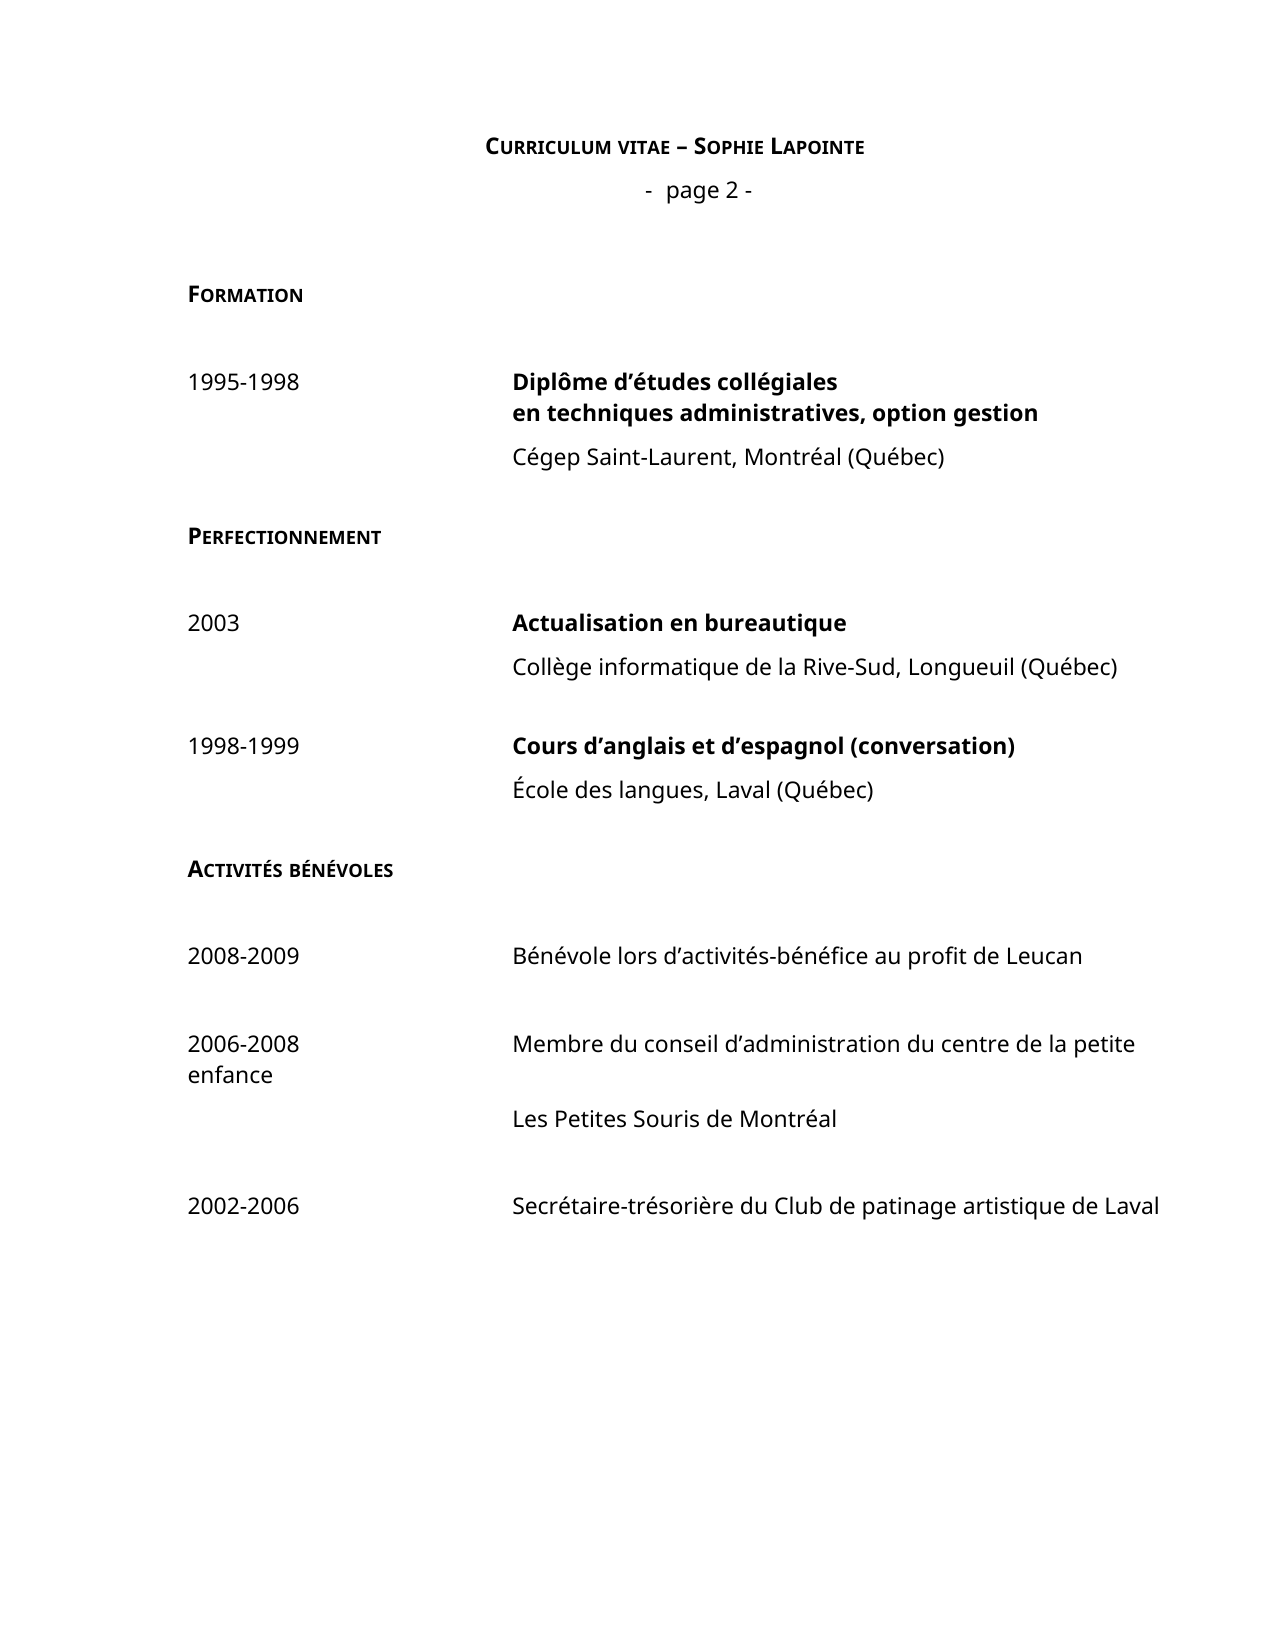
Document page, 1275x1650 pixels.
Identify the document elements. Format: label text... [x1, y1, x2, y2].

text Les Petites Souris de Montréal [187, 1102, 1191, 1134]
text 2006-2008 Membre du conseil d’administration du centre de la petite enfance [187, 1027, 1191, 1090]
text 2008-2009 Bénévole lors d’activités-bénéfice au profit de Leucan [187, 940, 1191, 971]
text en techniques administratives, option gestion [187, 397, 1191, 428]
text Activités bénévoles [187, 852, 1191, 884]
text 1995-1998 Diplôme d’études collégiales [187, 366, 1191, 397]
text Collège informatique de la Rive-Sud, Longueuil (Québec) [187, 651, 1191, 682]
text Cégep Saint-Laurent, Montréal (Québec) [187, 441, 1191, 472]
text Perfectionnement [187, 519, 1191, 551]
list page 2 - [645, 174, 1162, 205]
text 2002-2006 Secrétaire-trésorière du Club de patinage artistique de Laval [187, 1190, 1191, 1221]
text Formation [187, 278, 1177, 309]
text 2003 Actualisation en bureautique [187, 607, 1191, 638]
text Curriculum vitae – Sophie Lapointe [187, 130, 1162, 161]
text École des langues, Laval (Québec) [187, 773, 1191, 805]
text 1998-1999 Cours d’anglais et d’espagnol (conversation) [187, 730, 1191, 761]
